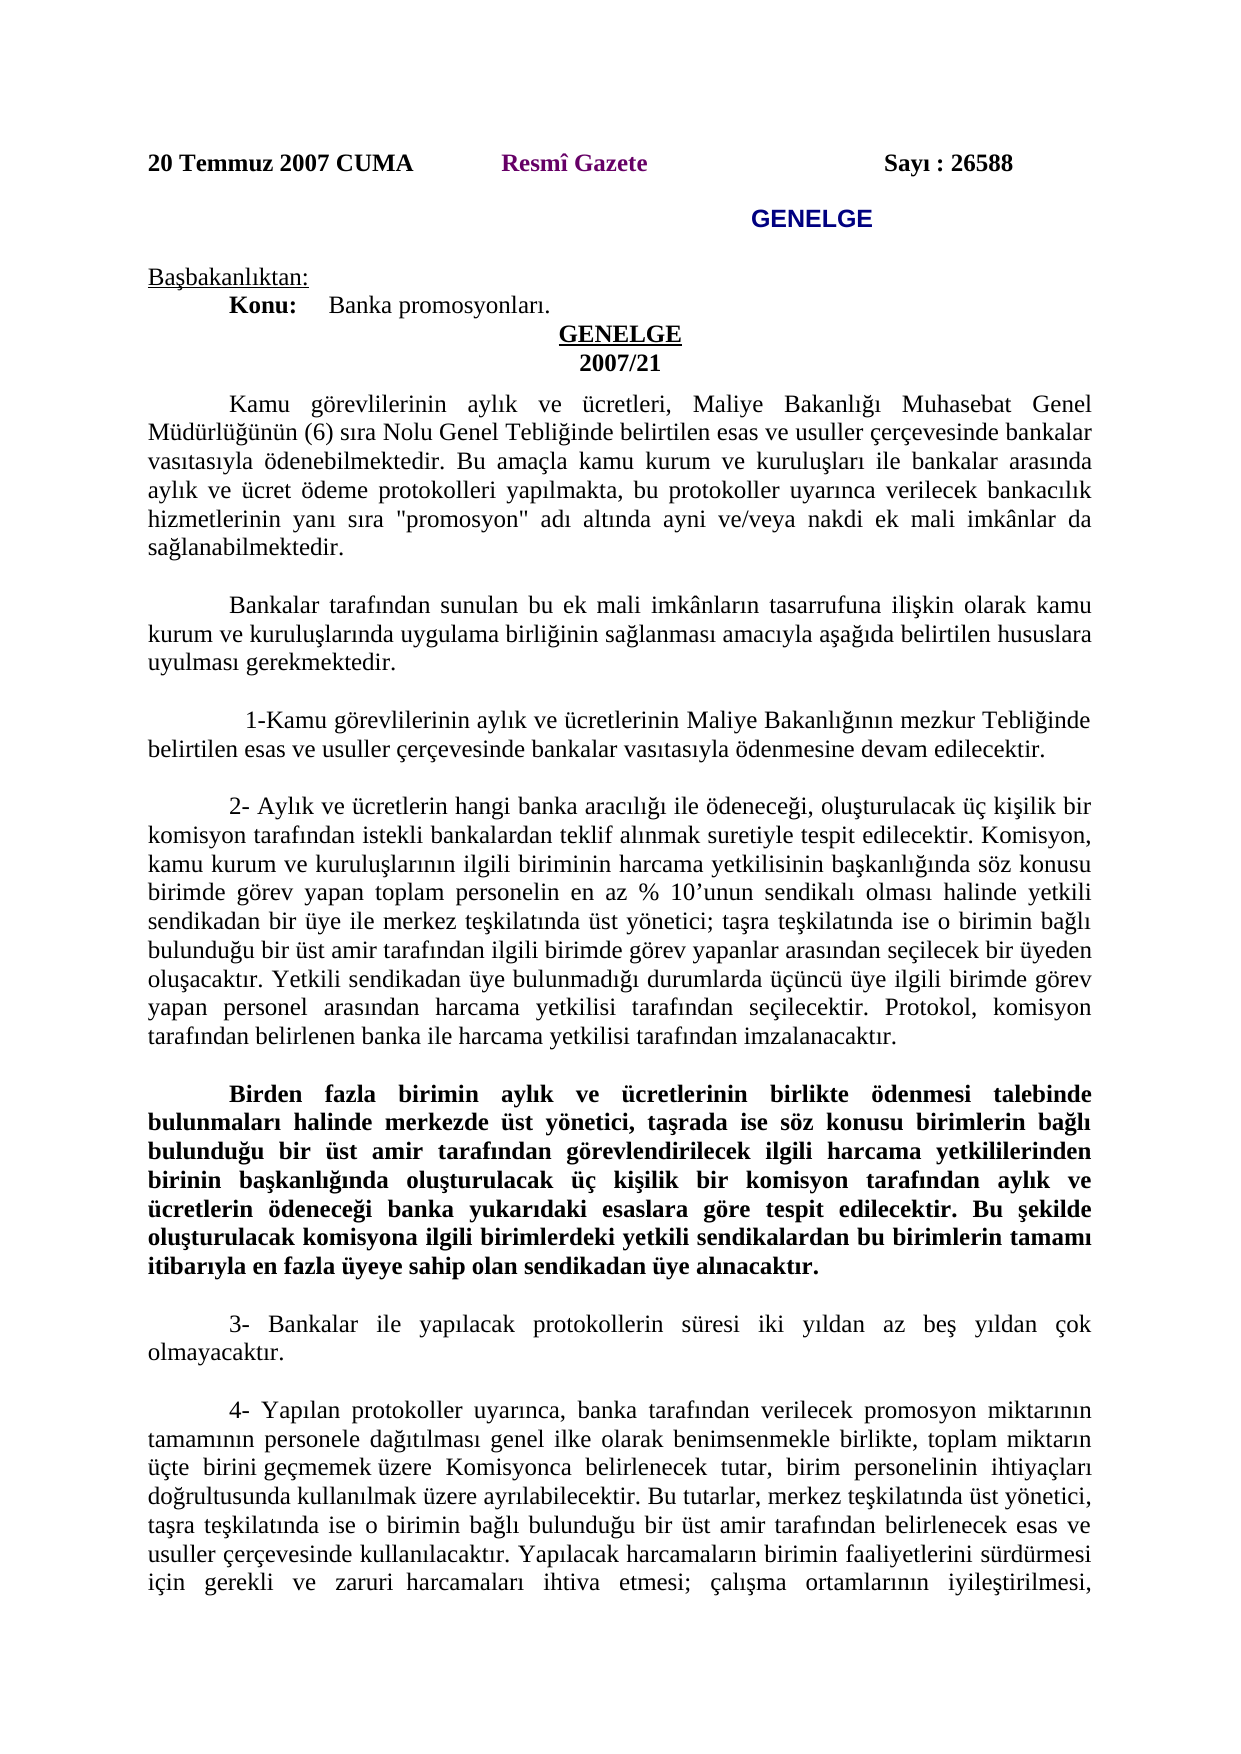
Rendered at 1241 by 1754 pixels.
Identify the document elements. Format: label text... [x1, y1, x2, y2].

text GENELGE [148, 319, 1093, 348]
text 20 Temmuz 2007 CUMA Resmî Gazete Sayı : 26588 [148, 148, 1093, 176]
text 2007/21 [148, 348, 1093, 377]
text 3- Bankalar ile yapılacak protokollerin süresi iki yıldan az beş yıldan çok olmayacaktır. [148, 1309, 1093, 1366]
text Başbakanlıktan: [148, 262, 1093, 291]
text 1-Kamu görevlilerinin aylık ve ücretlerinin Maliye Bakanlığının mezkur Tebliğinde belirtilen esas ve usuller çerçevesinde bankalar vasıtasıyla ödenmesine devam edilecektir. [148, 705, 1093, 762]
text Birden fazla birimin aylık ve ücretlerinin birlikte ödenmesi talebinde bulunmaları halinde merkezde üst yönetici, taşrada ise söz konusu birimlerin bağlı bulunduğu bir üst amir tarafından görevlendirilecek ilgili harcama yetkililerinden birinin başkanlığında oluşturulacak üç kişilik bir komisyon tarafından aylık ve ücretlerin ödeneceği banka yukarıdaki esaslara göre tespit edilecektir. Bu şekilde oluşturulacak komisyona ilgili birimlerdeki yetkili sendikalardan bu birimlerin tamamı itibarıyla en fazla üyeye sahip olan sendikadan üye alınacaktır. [148, 1079, 1093, 1280]
text Kamu görevlilerinin aylık ve ücretleri, Maliye Bakanlığı Muhasebat Genel Müdürlüğünün (6) sıra Nolu Genel Tebliğinde belirtilen esas ve usuller çerçevesinde bankalar vasıtasıyla ödenebilmektedir. Bu amaçla kamu kurum ve kuruluşları ile bankalar arasında aylık ve ücret ödeme protokolleri yapılmakta, bu protokoller uyarınca verilecek bankacılık hizmetlerinin yanı sıra "promosyon" adı altında ayni ve/veya nakdi ek mali imkânlar da sağlanabilmektedir. [148, 389, 1093, 561]
text 2- Aylık ve ücretlerin hangi banka aracılığı ile ödeneceği, oluşturulacak üç kişilik bir komisyon tarafından istekli bankalardan teklif alınmak suretiyle tespit edilecektir. Komisyon, kamu kurum ve kuruluşlarının ilgili biriminin harcama yetkilisinin başkanlığında söz konusu birimde görev yapan toplam personelin en az % 10’unun sendikalı olması halinde yetkili sendikadan bir üye ile merkez teşkilatında üst yönetici; taşra teşkilatında ise o birimin bağlı bulunduğu bir üst amir tarafından ilgili birimde görev yapanlar arasından seçilecek bir üyeden oluşacaktır. Yetkili sendikadan üye bulunmadığı durumlarda üçüncü üye ilgili birimde görev yapan personel arasından harcama yetkilisi tarafından seçilecektir. Protokol, komisyon tarafından belirlenen banka ile harcama yetkilisi tarafından imzalanacaktır. [148, 791, 1093, 1050]
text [148, 1395, 1093, 1596]
text Bankalar tarafından sunulan bu ek mali imkânların tasarrufuna ilişkin olarak kamu kurum ve kuruluşlarında uygulama birliğinin sağlanması amacıyla aşağıda belirtilen hususlara uyulması gerekmektedir. [148, 590, 1093, 676]
text GENELGE [148, 204, 1093, 233]
text Konu: Banka promosyonları. [148, 291, 1093, 319]
